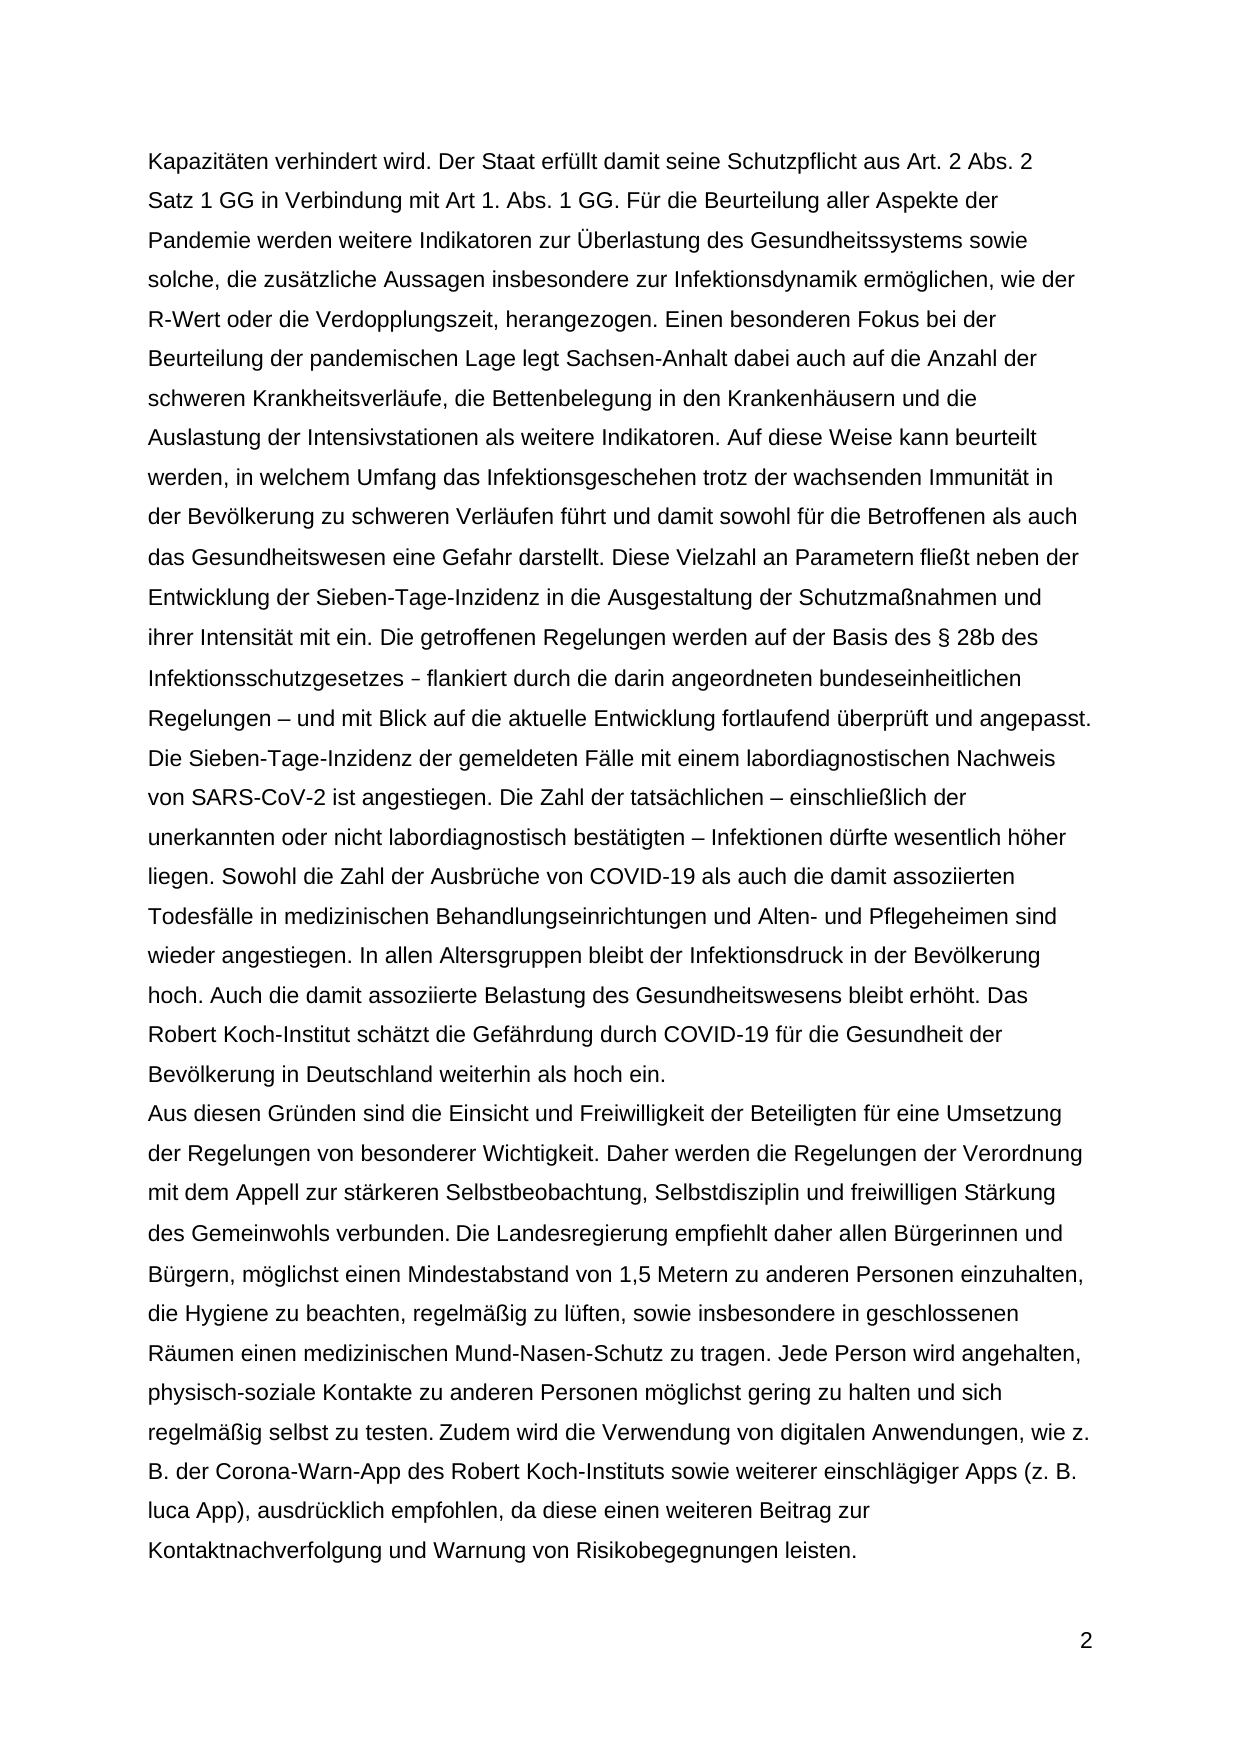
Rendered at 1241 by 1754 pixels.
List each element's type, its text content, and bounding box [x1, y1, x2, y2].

text Die Sieben-Tage-Inzidenz der gemeldeten Fälle mit einem labordiagnostischen Nachweis von SARS-CoV-2 ist angestiegen. Die Zahl der tatsächlichen – einschließlich der unerkannten oder nicht labordiagnostisch bestätigten – Infektionen dürfte wesentlich höher liegen. Sowohl die Zahl der Ausbrüche von COVID-19 als auch die damit assoziierten Todesfälle in medizinischen Behandlungseinrichtungen und Alten- und Pflegeheimen sind wieder angestiegen. In allen Altersgruppen bleibt der Infektionsdruck in der Bevölkerung hoch. Auch die damit assoziierte Belastung des Gesundheitswesens bleibt erhöht. Das Robert Koch-Institut schätzt die Gefährdung durch COVID-19 für die Gesundheit der Bevölkerung in Deutschland weiterhin als hoch ein. [148, 745, 1093, 1087]
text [148, 148, 1093, 732]
text Aus diesen Gründen sind die Einsicht und Freiwilligkeit der Beteiligten für eine Umsetzung der Regelungen von besonderer Wichtigkeit. Daher werden die Regelungen der Verordnung mit dem Appell zur stärkeren Selbstbeobachtung, Selbstdisziplin und freiwilligen Stärkung des Gemeinwohls verbunden. Die Landesregierung empfiehlt daher allen Bürgerinnen und Bürgern, möglichst einen Mindestabstand von 1,5 Metern zu anderen Personen einzuhalten, die Hygiene zu beachten, regelmäßig zu lüften, sowie insbesondere in geschlossenen Räumen einen medizinischen Mund-Nasen-Schutz zu tragen. Jede Person wird angehalten, physisch-soziale Kontakte zu anderen Personen möglichst gering zu halten und sich regelmäßig selbst zu testen. Zudem wird die Verwendung von digitalen Anwendungen, wie z. B. der Corona-Warn-App des Robert Koch-Instituts sowie weiterer einschlägiger Apps (z. B. luca App), ausdrücklich empfohlen, da diese einen weiteren Beitrag zur Kontaktnachverfolgung und Warnung von Risikobegegnungen leisten. [148, 1100, 1093, 1563]
